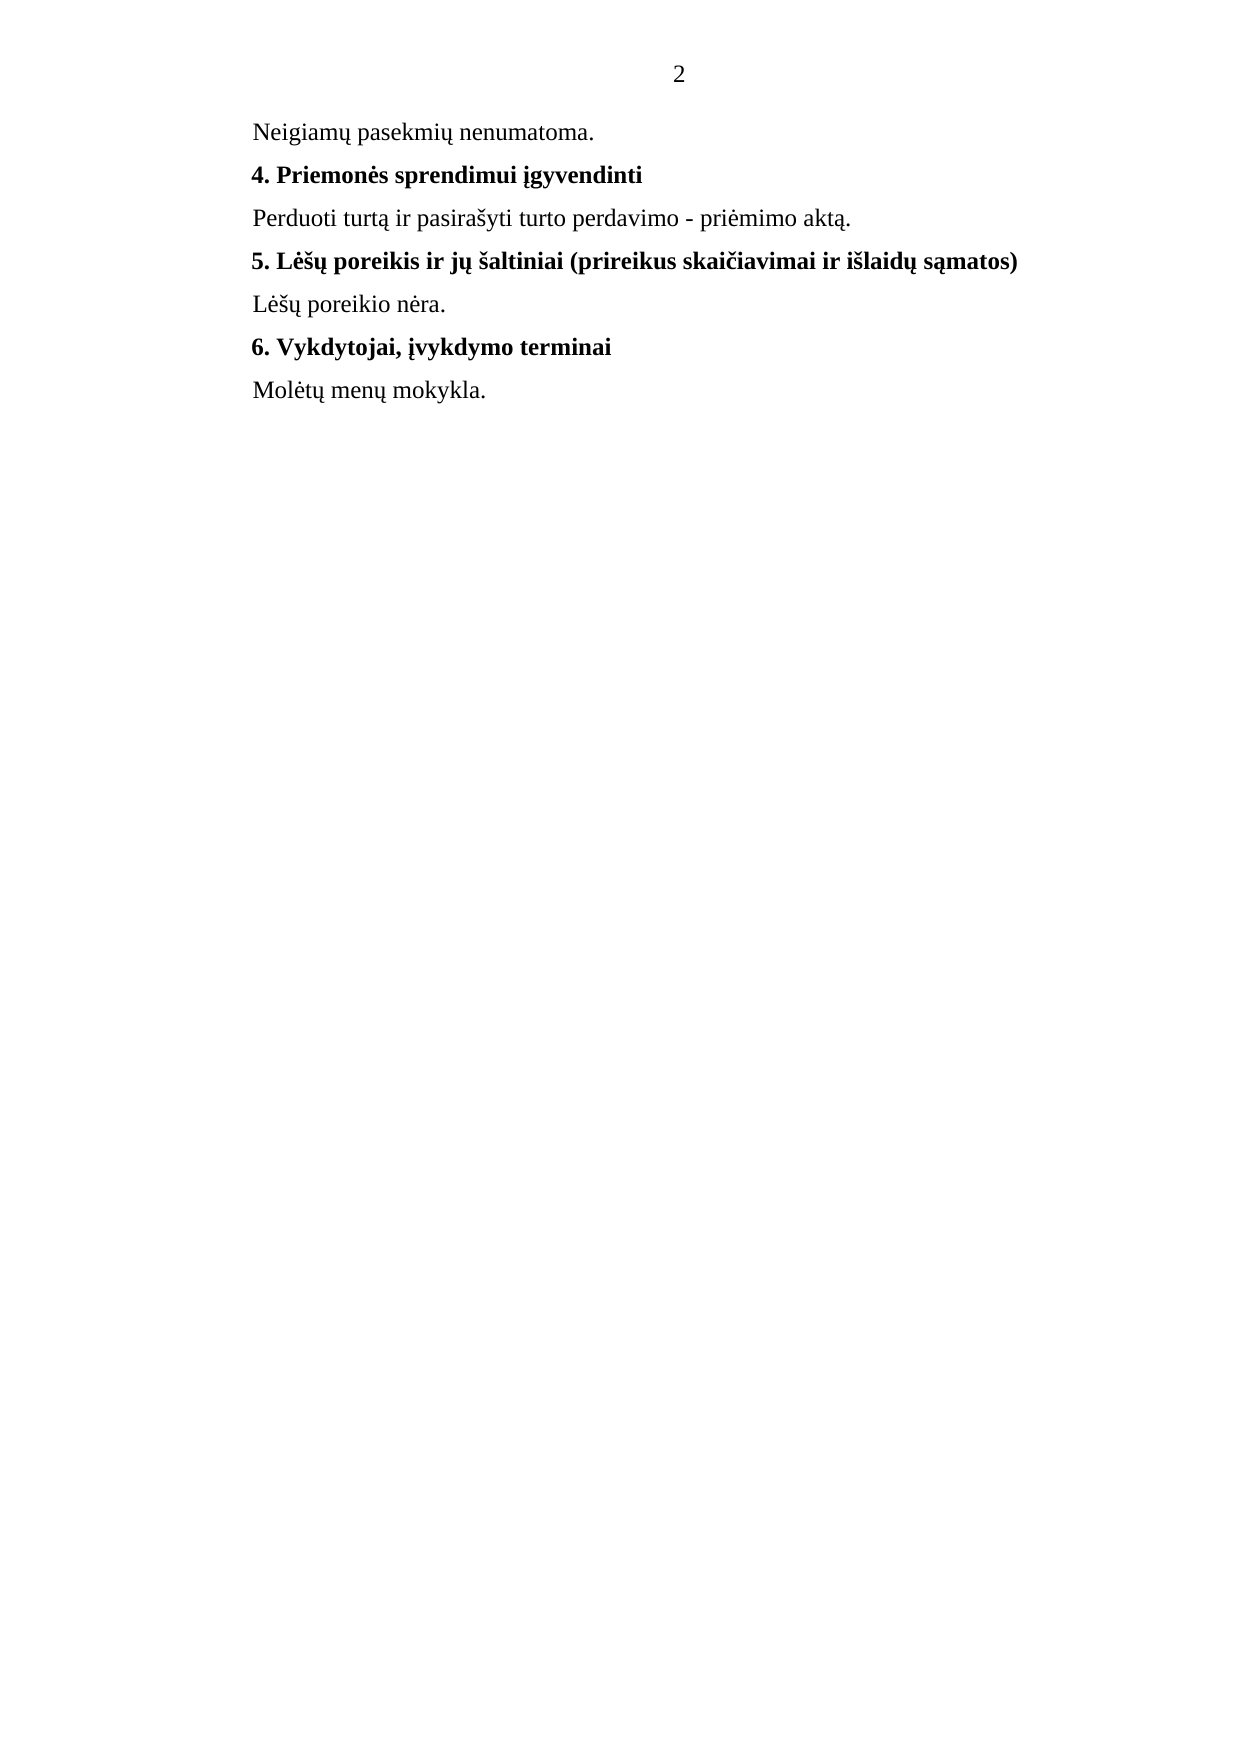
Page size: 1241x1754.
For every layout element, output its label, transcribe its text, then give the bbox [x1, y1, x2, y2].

text 4. Priemonės sprendimui įgyvendinti [177, 160, 1181, 188]
text Molėtų menų mokykla. [177, 375, 1181, 404]
text Perduoti turtą ir pasirašyti turto perdavimo - priėmimo aktą. [177, 203, 1181, 232]
text 6. Vykdytojai, įvykdymo terminai [177, 332, 1181, 361]
text Lėšų poreikio nėra. [177, 289, 1181, 318]
text Neigiamų pasekmių nenumatoma. [177, 117, 1181, 145]
text 5. Lėšų poreikis ir jų šaltiniai (prireikus skaičiavimai ir išlaidų sąmatos) [177, 246, 1181, 275]
